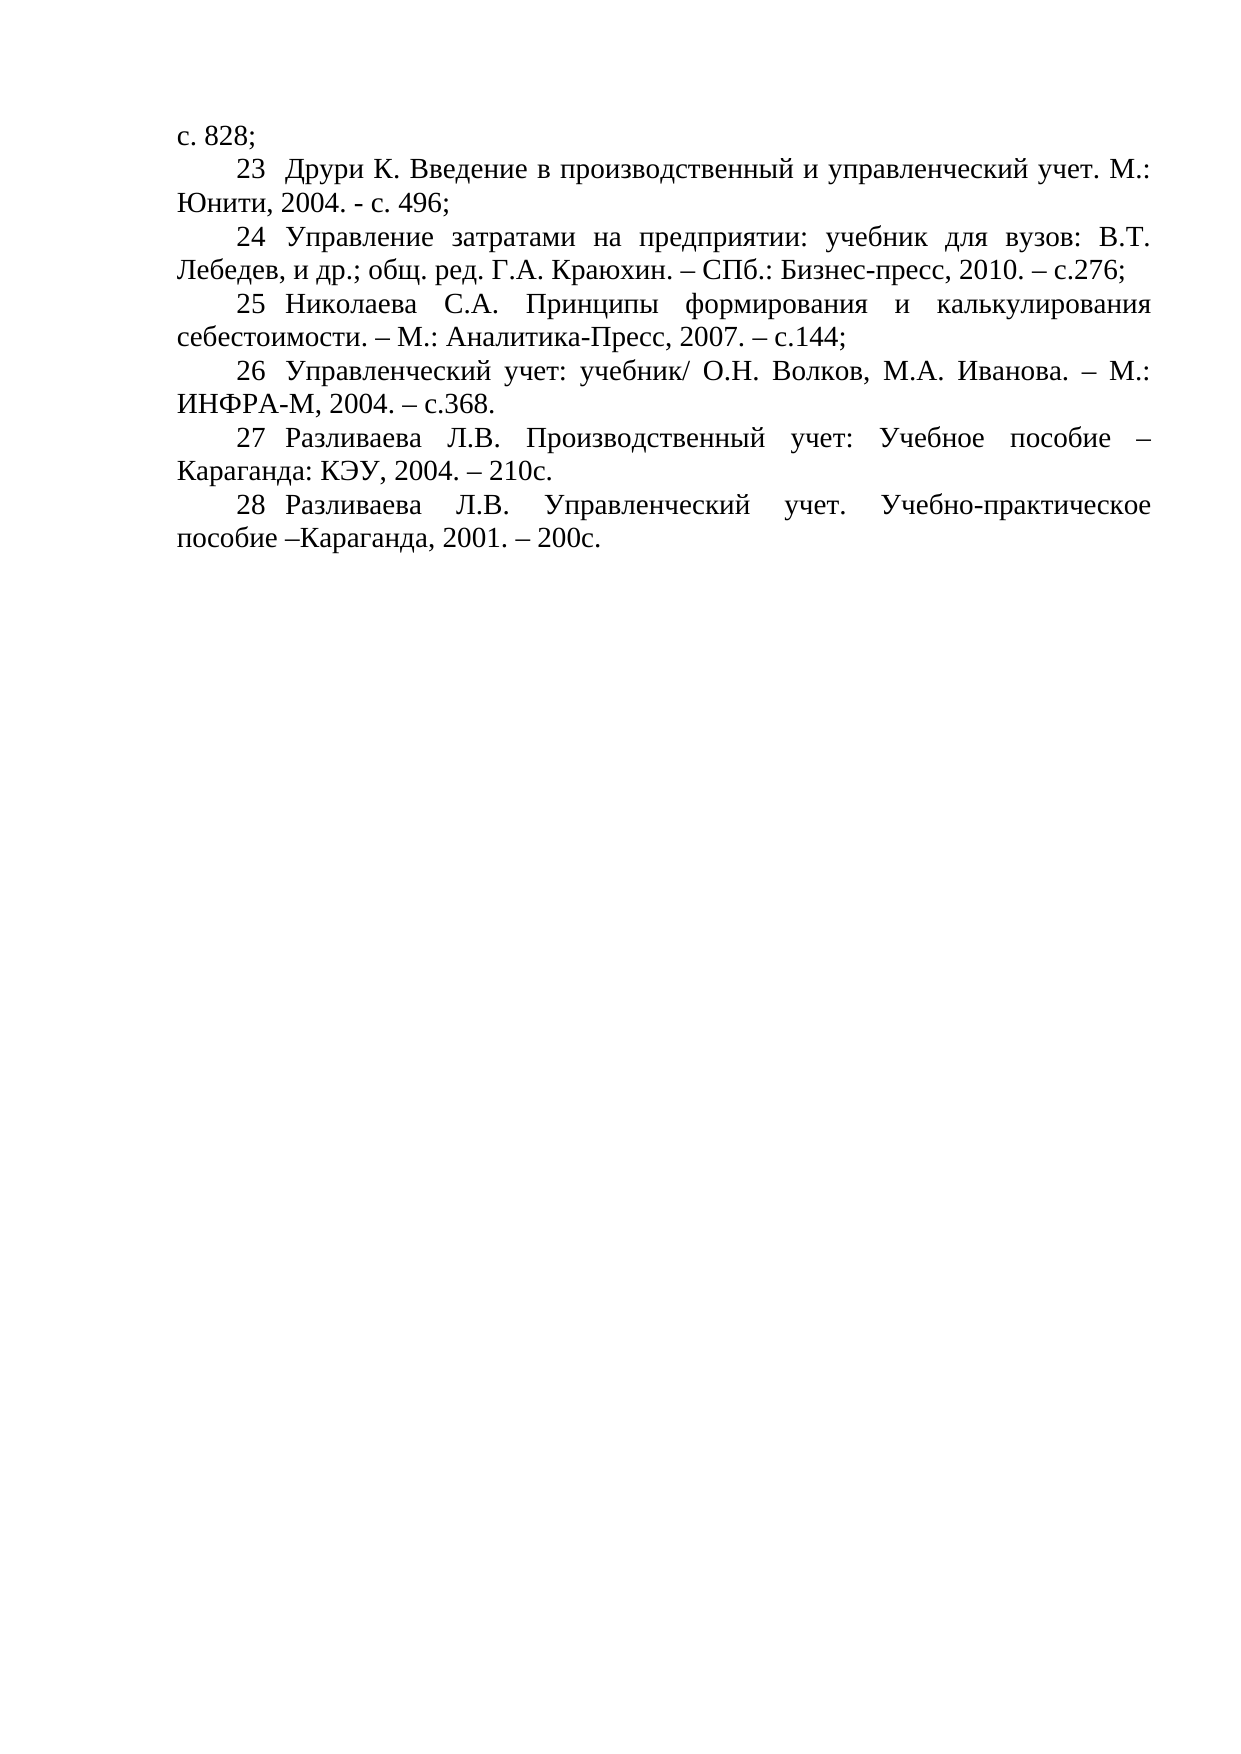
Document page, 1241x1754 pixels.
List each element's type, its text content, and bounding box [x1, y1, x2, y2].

list Друри К. Введение в производственный и управленческий учет. М.: Юнити, 2004. - с. 496; [177, 152, 1152, 219]
list Николаева С.А. Принципы формирования и калькулирования себестоимости. – М.: Аналитика-Пресс, 2007. – с.144; [177, 286, 1152, 353]
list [177, 118, 1152, 152]
list Разливаева Л.В. Управленческий учет. Учебно-практическое пособие –Караганда, 2001. – 200с. [177, 487, 1152, 554]
list Разливаева Л.В. Производственный учет: Учебное пособие – Караганда: КЭУ, 2004. – 210с. [177, 420, 1152, 487]
list Управление затратами на предприятии: учебник для вузов: В.Т. Лебедев, и др.; общ. ред. Г.А. Краюхин. – СПб.: Бизнес-пресс, 2010. – с.276; [177, 219, 1152, 286]
list Управленческий учет: учебник/ О.Н. Волков, М.А. Иванова. – М.: ИНФРА-М, 2004. – с.368. [177, 353, 1152, 420]
